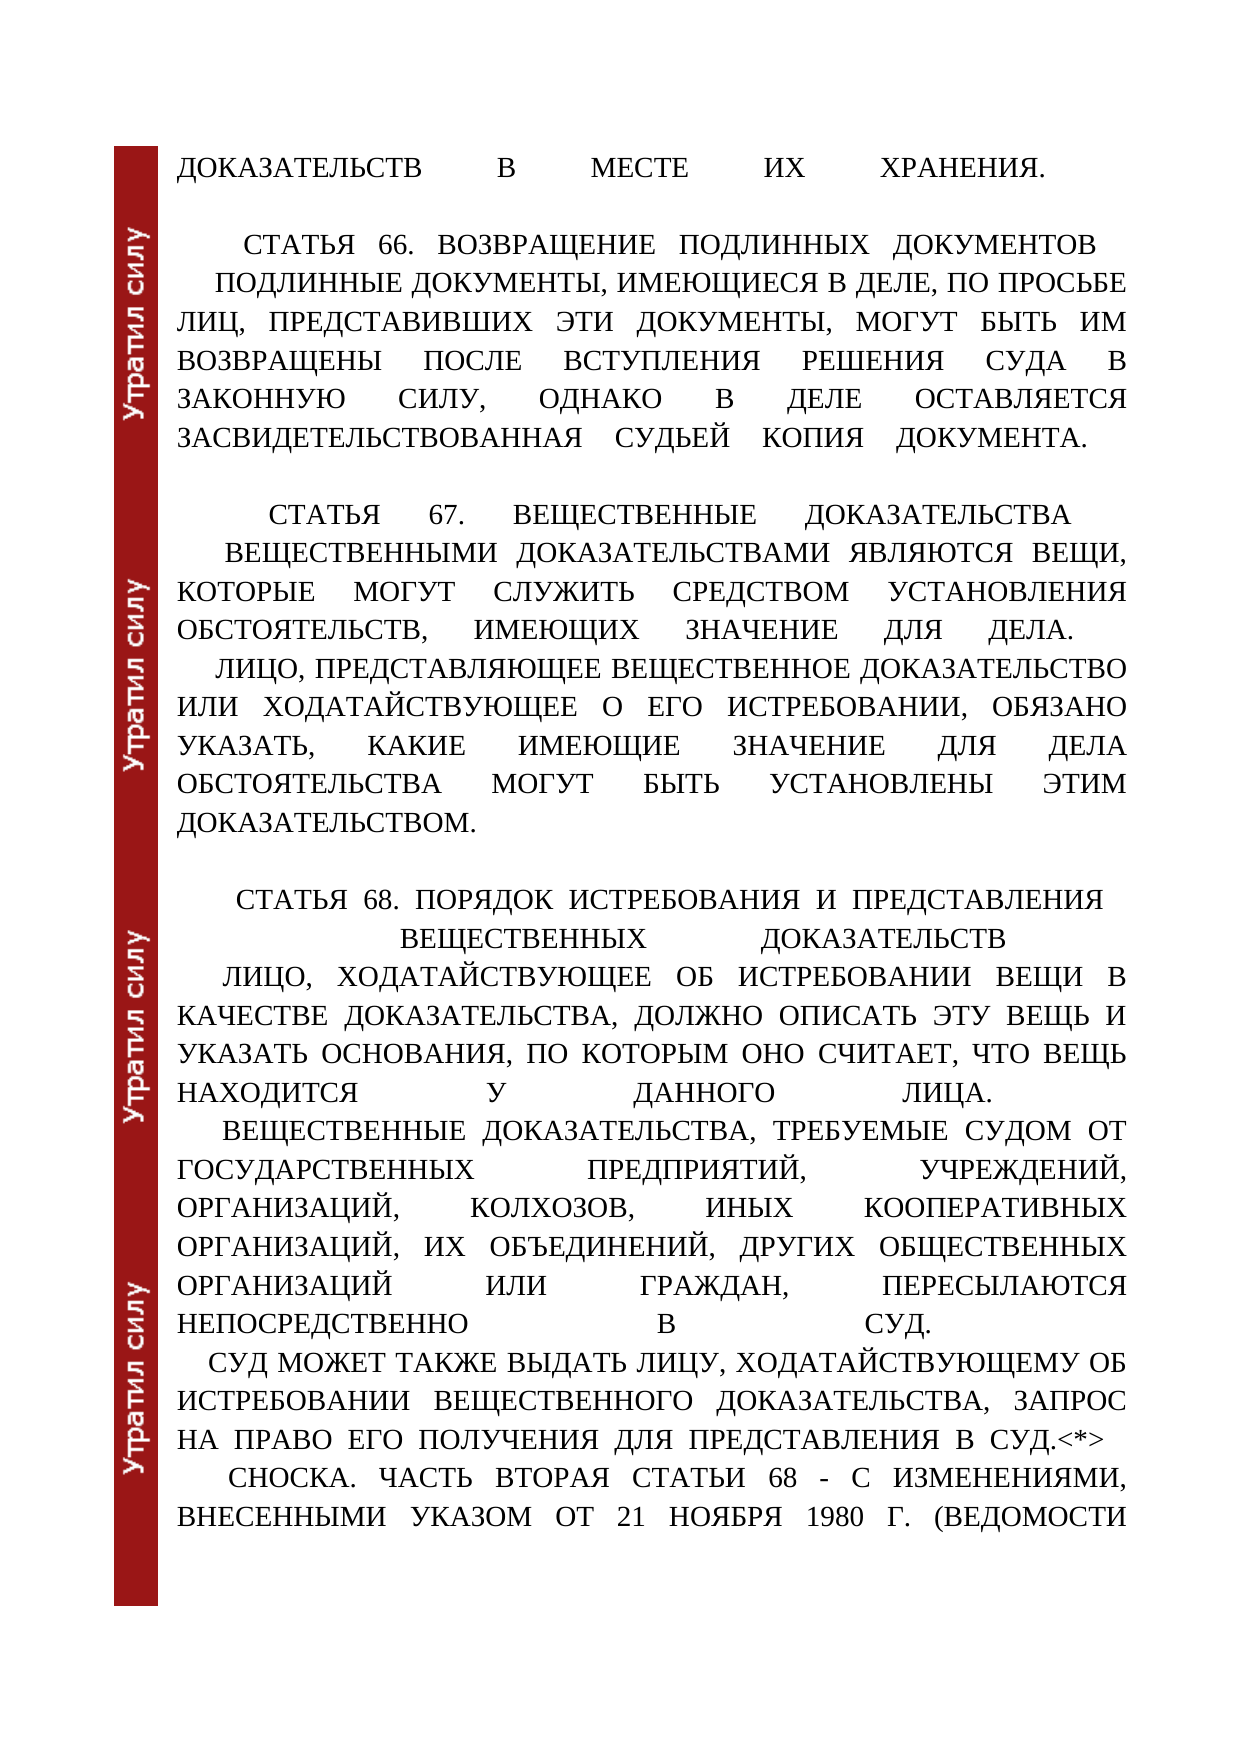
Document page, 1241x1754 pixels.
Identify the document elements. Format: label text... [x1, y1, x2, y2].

picture [114, 492, 158, 497]
picture [114, 146, 158, 150]
text СТАТЬЯ 66. ВОЗВРАЩЕНИЕ ПОДЛИННЫХ ДОКУМЕНТОВ ПОДЛИННЫЕ ДОКУМЕНТЫ, ИМЕЮЩИЕСЯ B ДЕЛЕ, ПО ПРОСЬБЕ ЛИЦ, ПРЕДСТАВИВШИХ ЭТИ ДОКУМЕНТЫ, МОГУТ БЫТЬ ИМ ВОЗВРАЩЕНЫ ПОСЛЕ ВСТУПЛЕНИЯ РЕШЕНИЯ СУДА B ЗАКОННУЮ СИЛУ, ОДНАКО B ДЕЛЕ ОСТАВЛЯЕТСЯ ЗАСВИДЕТЕЛЬСТВОВАННАЯ СУДЬЕЙ КОПИЯ ДОКУМЕНТА. [112, 227, 1128, 492]
picture [114, 1532, 158, 1606]
picture [114, 222, 158, 227]
text СТАТЬЯ 67. ВЕЩЕСТВЕННЫЕ ДОКАЗАТЕЛЬСТВА ВЕЩЕСТВЕННЫМИ ДОКАЗАТЕЛЬСТВАМИ ЯВЛЯЮТСЯ ВЕЩИ, КОТОРЫЕ МОГУТ СЛУЖИТЬ СРЕДСТВОМ УСТАНОВЛЕНИЯ ОБСТОЯТЕЛЬСТВ, ИМЕЮЩИХ ЗНАЧЕНИЕ ДЛЯ ДЕЛА. ЛИЦО, ПРЕДСТАВЛЯЮЩЕЕ ВЕЩЕСТВЕННОЕ ДОКАЗАТЕЛЬСТВО ИЛИ ХОДАТАЙСТВУЮЩЕЕ O ЕГО ИСТРЕБОВАНИИ, ОБЯЗАНО УКАЗАТЬ, КАКИЕ ИМЕЮЩИЕ ЗНАЧЕНИЕ ДЛЯ ДЕЛА ОБСТОЯТЕЛЬСТВА МОГУТ БЫТЬ УСТАНОВЛЕНЫ ЭТИМ ДОКАЗАТЕЛЬСТВОМ. [112, 497, 1128, 877]
picture [114, 877, 158, 882]
